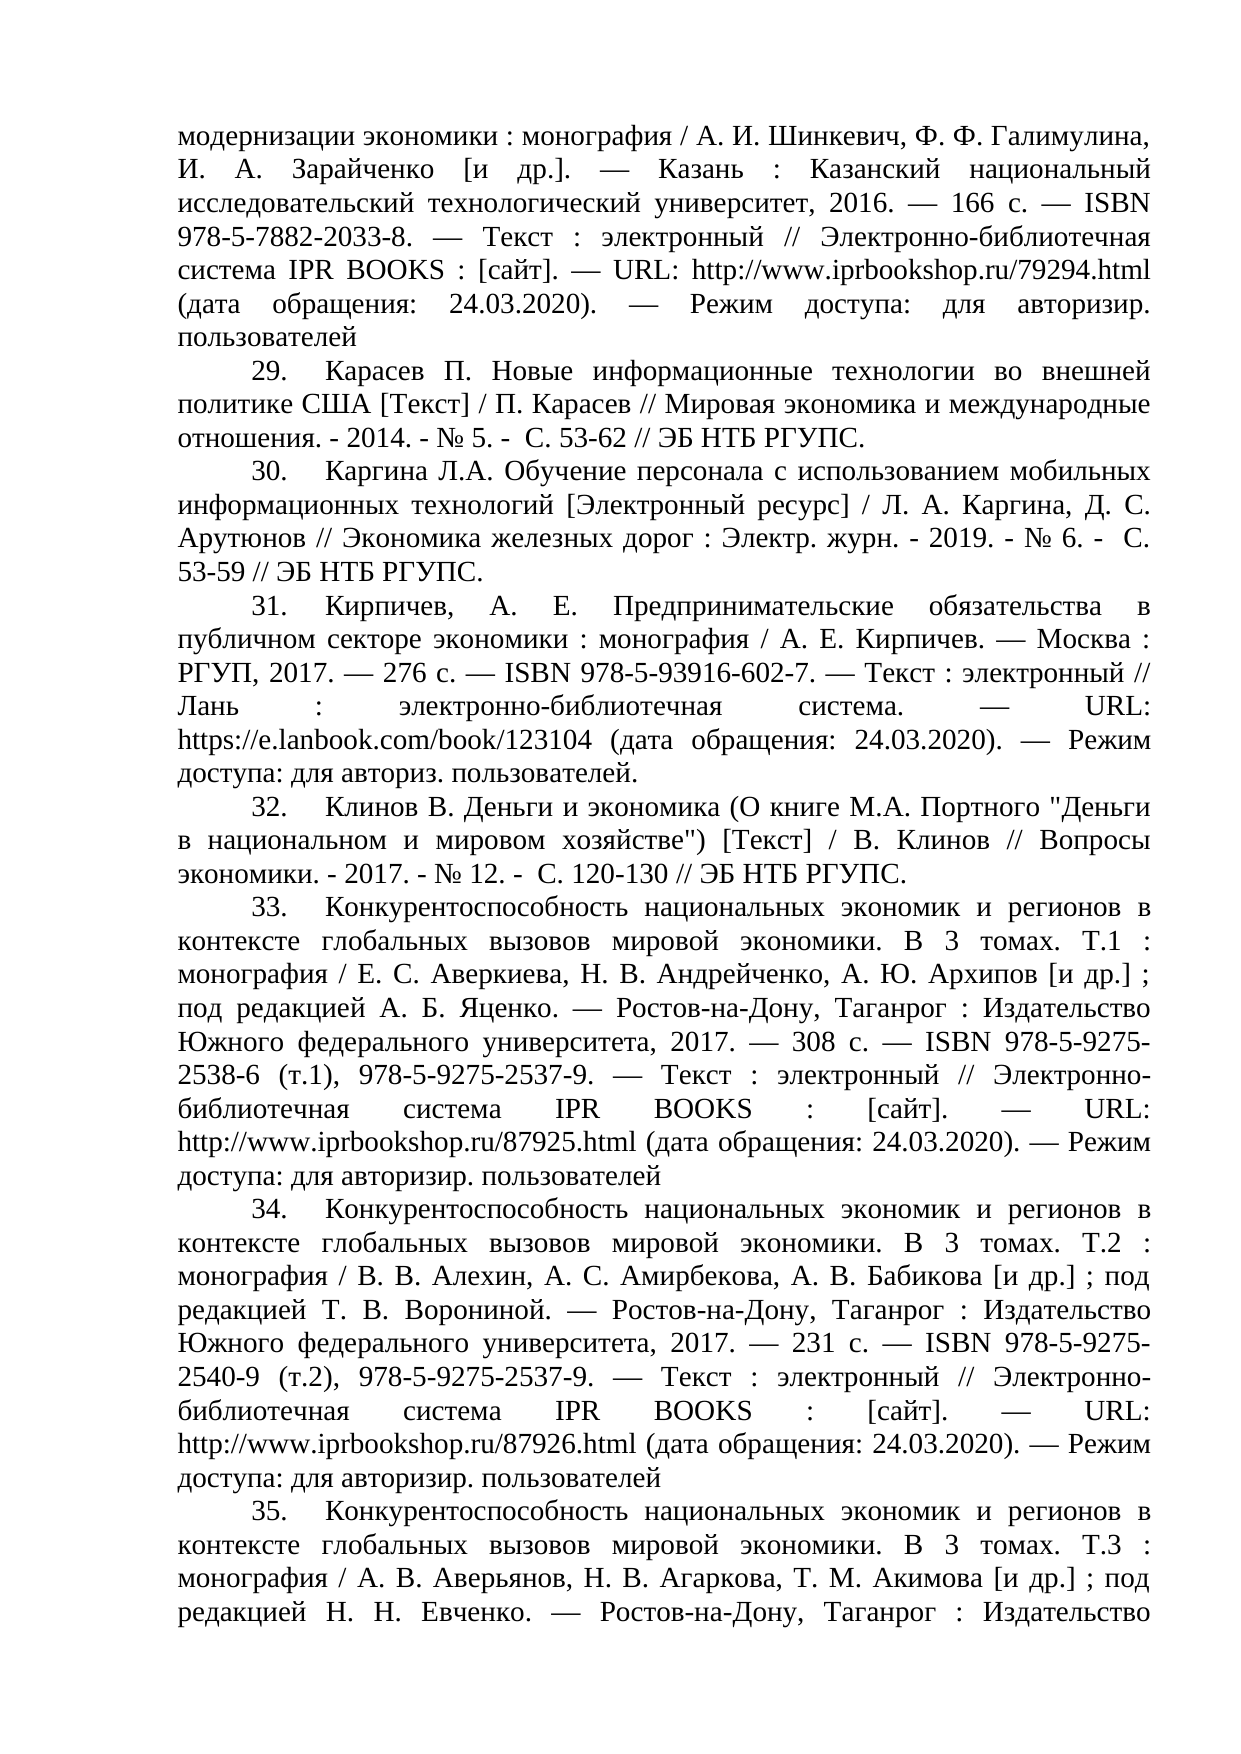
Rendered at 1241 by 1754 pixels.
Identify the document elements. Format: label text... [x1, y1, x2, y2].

list Карасев П. Новые информационные технологии во внешней политике США [Текст] / П. Карасев // Мировая экономика и международные отношения. - 2014. - № 5. - С. 53-62 // ЭБ НТБ РГУПС. [177, 353, 1152, 453]
list Конкурентоспособность национальных экономик и регионов в контексте глобальных вызовов мировой экономики. В 3 томах. Т.2 : монография / В. В. Алехин, А. С. Амирбекова, А. В. Бабикова [и др.] ; под редакцией Т. В. Ворониной. — Ростов-на-Дону, Таганрог : Издательство Южного федерального университета, 2017. — 231 c. — ISBN 978-5-9275-2540-9 (т.2), 978-5-9275-2537-9. — Текст : электронный // Электронно-библиотечная система IPR BOOKS : [сайт]. — URL: http://www.iprbookshop.ru/87926.html (дата обращения: 24.03.2020). — Режим доступа: для авторизир. пользователей [177, 1191, 1152, 1493]
list Кирпичев, А. Е. Предпринимательские обязательства в публичном секторе экономики : монография / А. Е. Кирпичев. — Москва : РГУП, 2017. — 276 с. — ISBN 978-5-93916-602-7. — Текст : электронный // Лань : электронно-библиотечная система. — URL: https://e.lanbook.com/book/123104 (дата обращения: 24.03.2020). — Режим доступа: для авториз. пользователей. [177, 588, 1152, 789]
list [177, 1493, 1152, 1627]
list Клинов В. Деньги и экономика (О книге М.А. Портного "Деньги в национальном и мировом хозяйстве") [Текст] / В. Клинов // Вопросы экономики. - 2017. - № 12. - С. 120-130 // ЭБ НТБ РГУПС. [177, 789, 1152, 889]
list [177, 118, 1152, 353]
list Каргина Л.А. Обучение персонала с использованием мобильных информационных технологий [Электронный ресурс] / Л. А. Каргина, Д. С. Арутюнов // Экономика железных дорог : Электр. журн. - 2019. - № 6. - С. 53-59 // ЭБ НТБ РГУПС. [177, 453, 1152, 588]
list Конкурентоспособность национальных экономик и регионов в контексте глобальных вызовов мировой экономики. В 3 томах. Т.1 : монография / Е. С. Аверкиева, Н. В. Андрейченко, А. Ю. Архипов [и др.] ; под редакцией А. Б. Яценко. — Ростов-на-Дону, Таганрог : Издательство Южного федерального университета, 2017. — 308 c. — ISBN 978-5-9275-2538-6 (т.1), 978-5-9275-2537-9. — Текст : электронный // Электронно-библиотечная система IPR BOOKS : [сайт]. — URL: http://www.iprbookshop.ru/87925.html (дата обращения: 24.03.2020). — Режим доступа: для авторизир. пользователей [177, 889, 1152, 1191]
